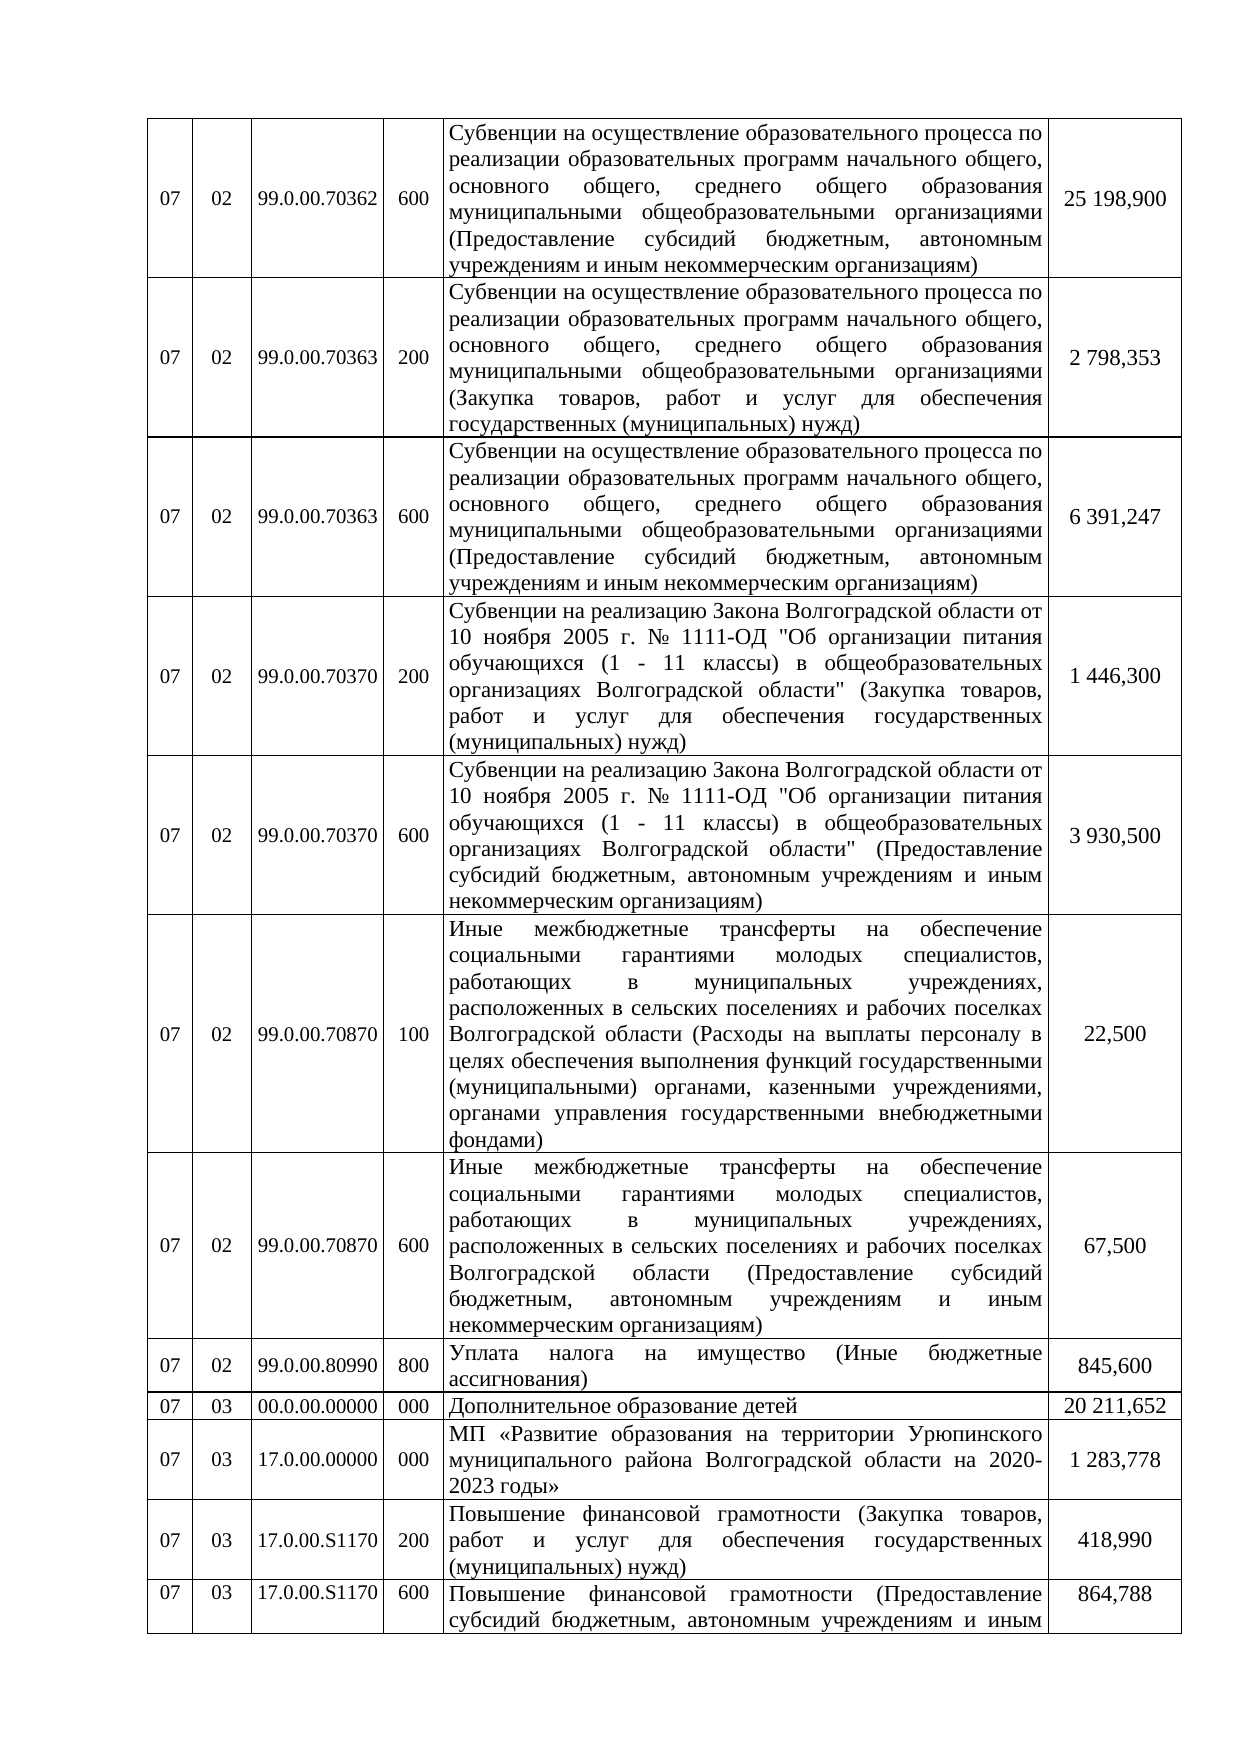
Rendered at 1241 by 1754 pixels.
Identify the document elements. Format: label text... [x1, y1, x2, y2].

table_cell 02 [193, 597, 251, 755]
table_cell Повышение финансовой грамотности (Закупка товаров, работ и услуг для обеспечения государственных (муниципальных) нужд) [444, 1500, 1048, 1579]
table_cell Иные межбюджетные трансферты на обеспечение социальными гарантиями молодых специалистов, работающих в муниципальных учреждениях, расположенных в сельских поселениях и рабочих поселках Волгоградской области (Предоставление субсидий бюджетным, автономным учреждениям и иным некоммерческим организациям) [444, 1153, 1048, 1338]
table_cell 02 [193, 1339, 251, 1391]
table_cell 07 [148, 1393, 192, 1419]
table_cell 07 [148, 915, 192, 1152]
table_cell 17.0.00.S1170 [252, 1500, 383, 1579]
table_cell Уплата налога на имущество (Иные бюджетные ассигнования) [444, 1339, 1048, 1391]
table_cell 02 [193, 119, 251, 277]
table_cell МП «Развитие образования на территории Урюпинского муниципального района Волгоградской области на 2020-2023 годы» [444, 1420, 1048, 1499]
table_cell Субвенции на реализацию Закона Волгоградской области от 10 ноября 2005 г. № 1111-ОД "Об организации питания обучающихся (1 - 11 классы) в общеобразовательных организациях Волгоградской области" (Закупка товаров, работ и услуг для обеспечения государственных (муниципальных) нужд) [444, 597, 1048, 755]
table_cell Субвенции на реализацию Закона Волгоградской области от 10 ноября 2005 г. № 1111-ОД "Об организации питания обучающихся (1 - 11 классы) в общеобразовательных организациях Волгоградской области" (Предоставление субсидий бюджетным, автономным учреждениям и иным некоммерческим организациям) [444, 756, 1048, 914]
table_cell 17.0.00.S1170 [252, 1580, 383, 1633]
table_cell 07 [148, 597, 192, 755]
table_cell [444, 1580, 1048, 1633]
table_cell 600 [384, 1580, 443, 1633]
table_cell 845,600 [1049, 1339, 1181, 1391]
table_cell 100 [384, 915, 443, 1152]
table_cell 600 [384, 119, 443, 277]
table_cell 000 [384, 1393, 443, 1419]
table_cell 99.0.00.70370 [252, 597, 383, 755]
table_cell 00.0.00.00000 [252, 1393, 383, 1419]
table_cell 02 [193, 915, 251, 1152]
table_cell 07 [148, 756, 192, 914]
table_cell 07 [148, 278, 192, 436]
table_cell 200 [384, 1500, 443, 1579]
table_cell 2 798,353 [1049, 278, 1181, 436]
table_cell 600 [384, 1153, 443, 1338]
table_cell 800 [384, 1339, 443, 1391]
table_cell 02 [193, 438, 251, 596]
table_cell 3 930,500 [1049, 756, 1181, 914]
table_cell 200 [384, 278, 443, 436]
table_cell 07 [148, 1420, 192, 1499]
table_cell 000 [384, 1420, 443, 1499]
table_cell 07 [148, 1580, 192, 1633]
table_cell 99.0.00.80990 [252, 1339, 383, 1391]
table_cell 07 [148, 1339, 192, 1391]
table_cell 418,990 [1049, 1500, 1181, 1579]
table_cell Субвенции на осуществление образовательного процесса по реализации образовательных программ начального общего, основного общего, среднего общего образования муниципальными общеобразовательными организациями (Закупка товаров, работ и услуг для обеспечения государственных (муниципальных) нужд) [444, 278, 1048, 436]
table_cell 99.0.00.70363 [252, 438, 383, 596]
table_cell 07 [148, 438, 192, 596]
table_cell 6 391,247 [1049, 438, 1181, 596]
table_cell 03 [193, 1393, 251, 1419]
table_cell 03 [193, 1580, 251, 1633]
table_cell 02 [193, 1153, 251, 1338]
table_cell 99.0.00.70370 [252, 756, 383, 914]
table_cell 67,500 [1049, 1153, 1181, 1338]
table_cell 600 [384, 756, 443, 914]
table_cell 99.0.00.70363 [252, 278, 383, 436]
table_cell 07 [148, 119, 192, 277]
table_cell 20 211,652 [1049, 1393, 1181, 1419]
table_cell 99.0.00.70362 [252, 119, 383, 277]
table_cell 07 [148, 1500, 192, 1579]
table_cell 99.0.00.70870 [252, 1153, 383, 1338]
table_cell 03 [193, 1420, 251, 1499]
table_cell 17.0.00.00000 [252, 1420, 383, 1499]
table_cell 22,500 [1049, 915, 1181, 1152]
table_cell 99.0.00.70870 [252, 915, 383, 1152]
table_cell Дополнительное образование детей [444, 1393, 1048, 1419]
table_cell 03 [193, 1500, 251, 1579]
table_cell 864,788 [1049, 1580, 1181, 1633]
table_cell 600 [384, 438, 443, 596]
table_cell 07 [148, 1153, 192, 1338]
table_cell 200 [384, 597, 443, 755]
table_cell 1 283,778 [1049, 1420, 1181, 1499]
table_cell 02 [193, 756, 251, 914]
table_cell Иные межбюджетные трансферты на обеспечение социальными гарантиями молодых специалистов, работающих в муниципальных учреждениях, расположенных в сельских поселениях и рабочих поселках Волгоградской области (Расходы на выплаты персоналу в целях обеспечения выполнения функций государственными (муниципальными) органами, казенными учреждениями, органами управления государственными внебюджетными фондами) [444, 915, 1048, 1152]
table_cell 1 446,300 [1049, 597, 1181, 755]
table_cell 25 198,900 [1049, 119, 1181, 277]
table_cell 02 [193, 278, 251, 436]
